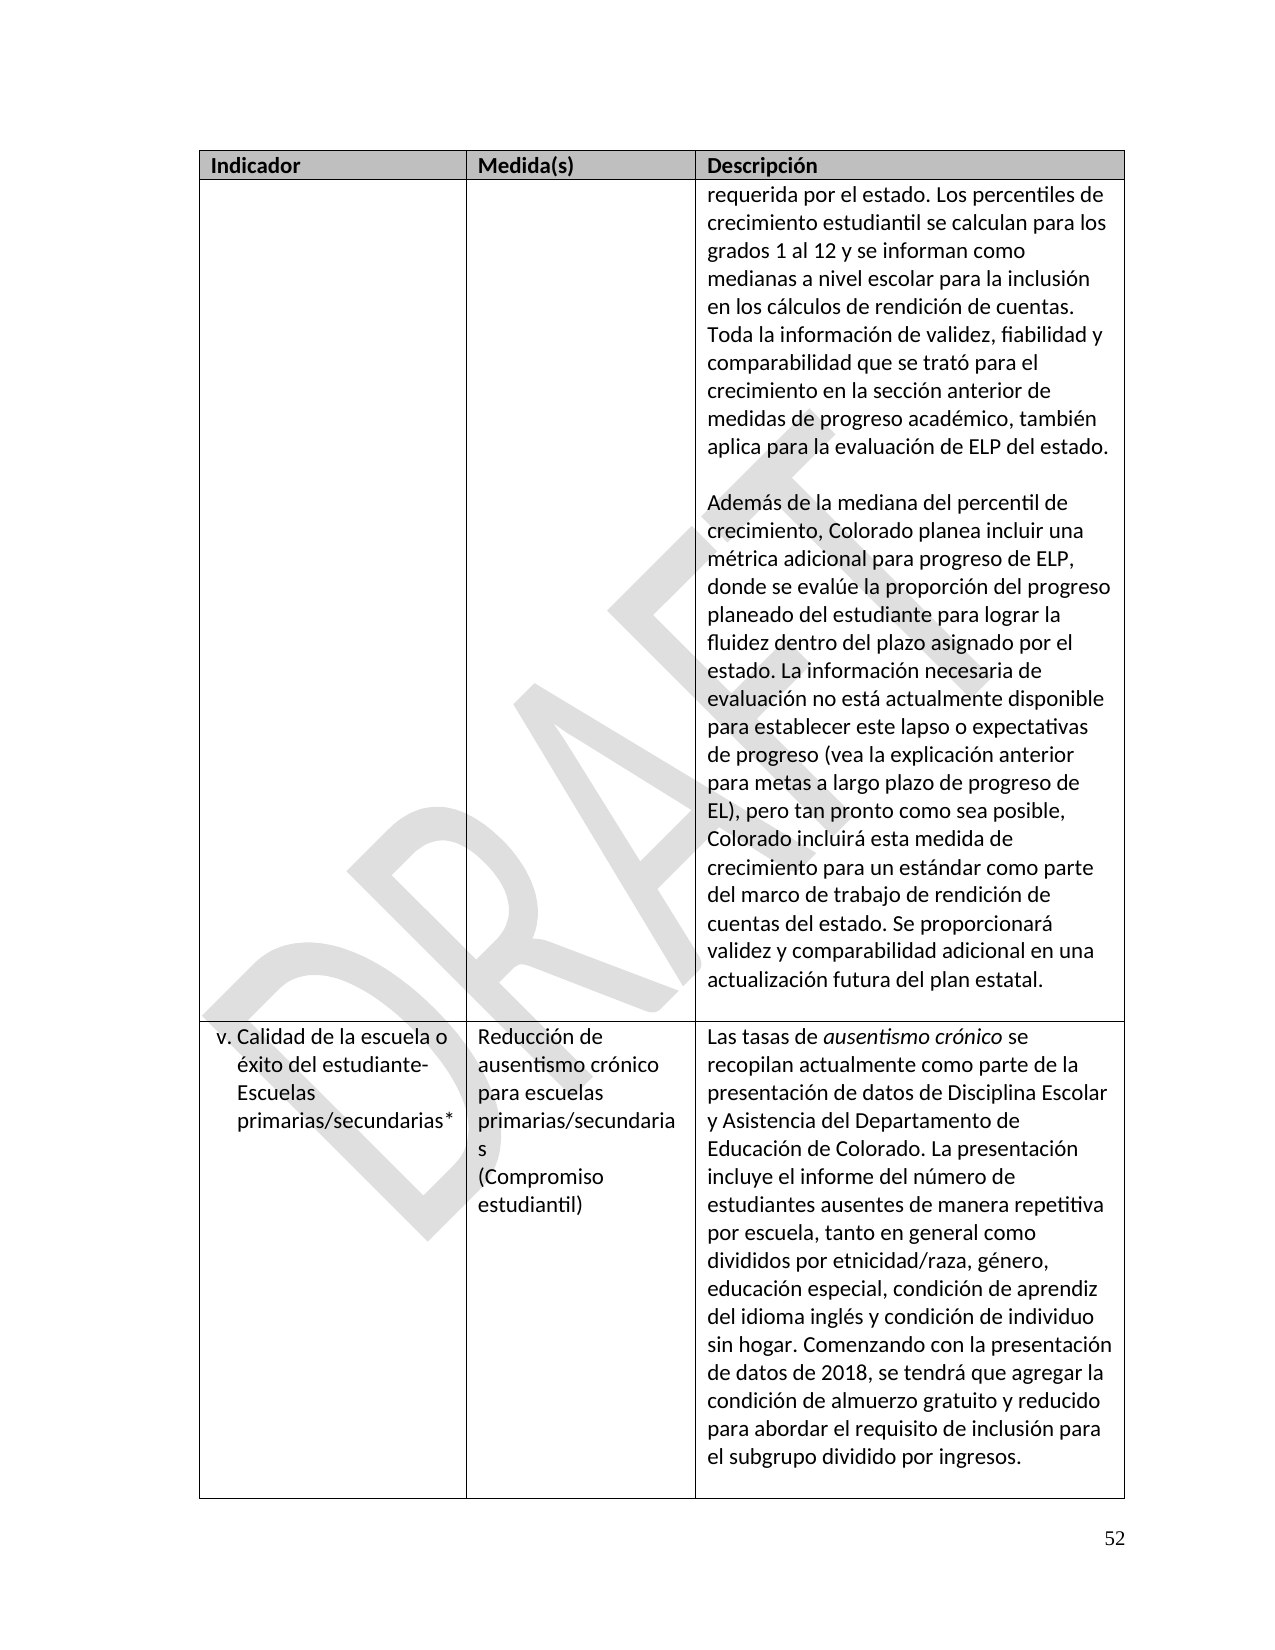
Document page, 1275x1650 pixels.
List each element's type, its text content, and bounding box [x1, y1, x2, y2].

table_cell [467, 180, 695, 1021]
table_header Descripción [696, 151, 1124, 179]
table_header Medida(s) [467, 151, 695, 179]
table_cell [696, 180, 1124, 1021]
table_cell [467, 1022, 695, 1498]
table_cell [696, 1022, 1124, 1498]
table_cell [200, 180, 466, 1021]
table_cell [200, 1022, 466, 1498]
table_header Indicador [200, 151, 466, 179]
